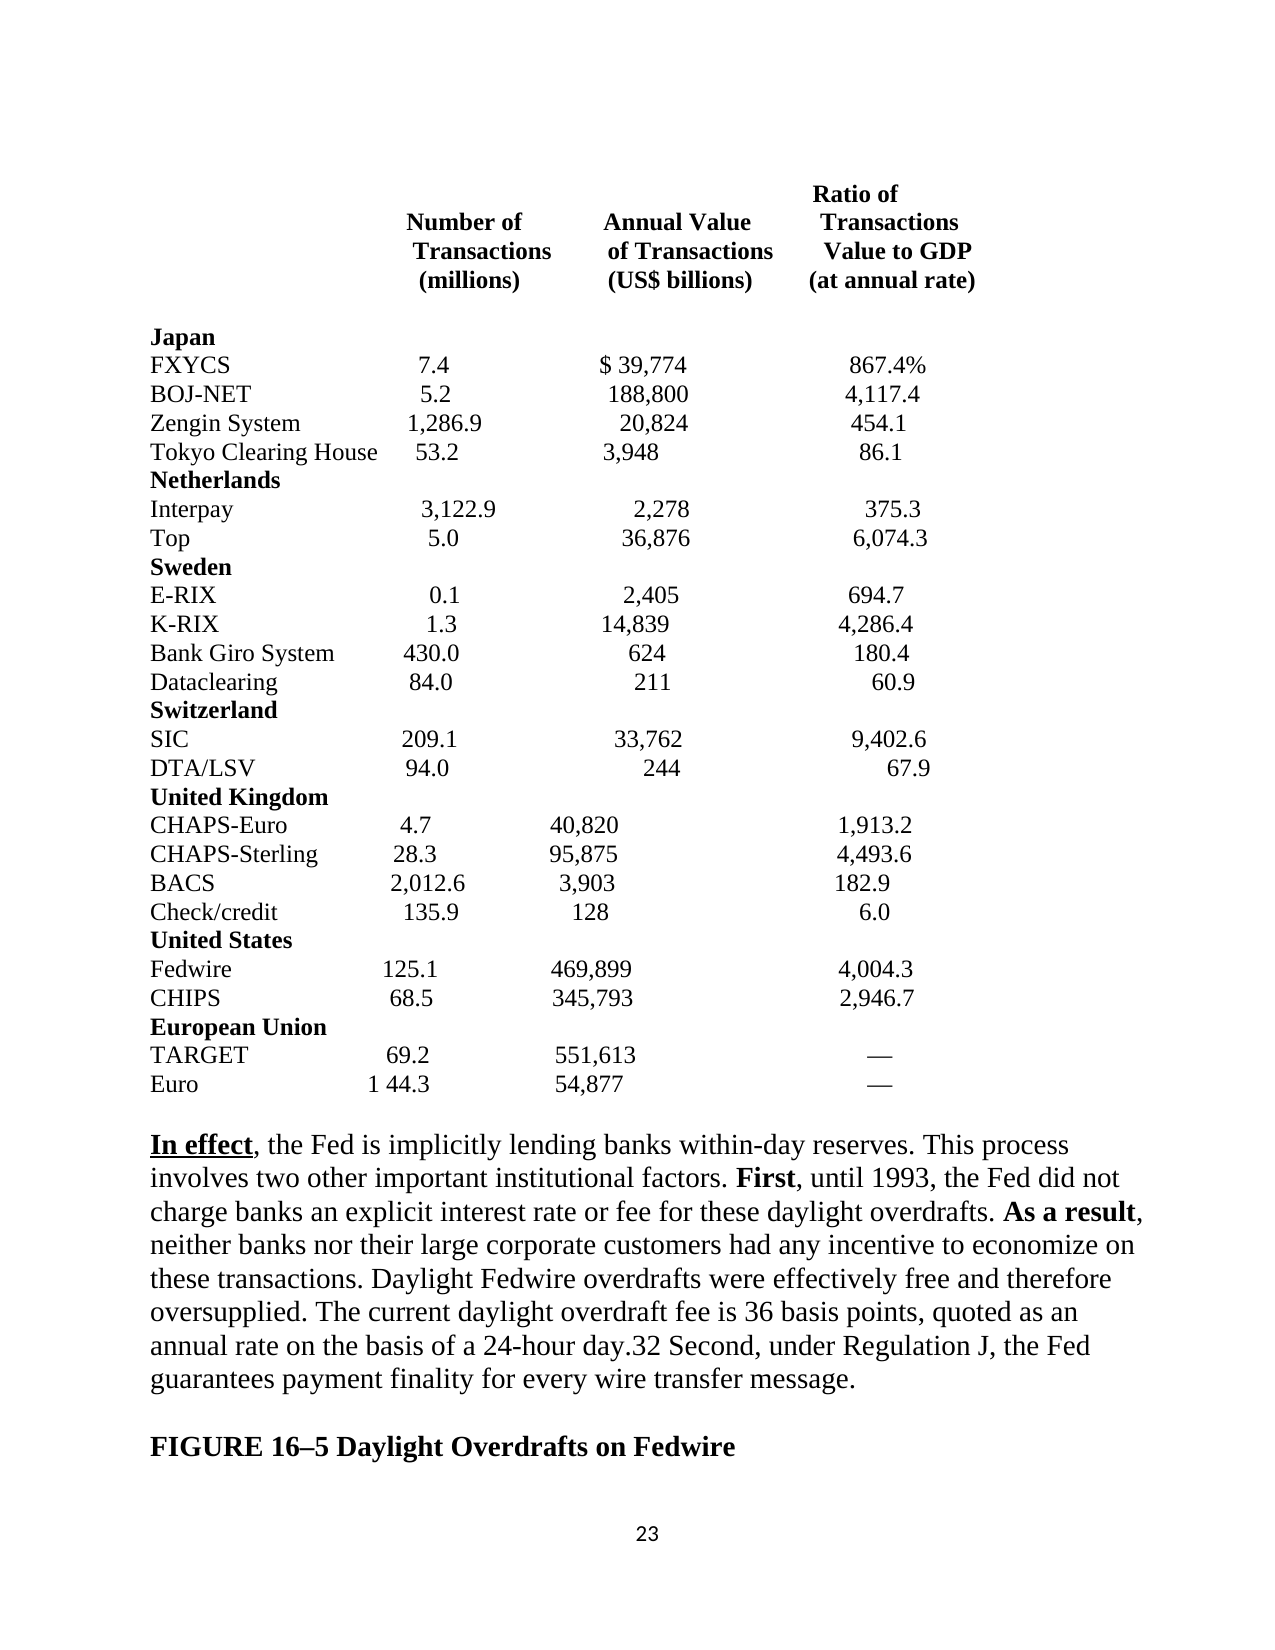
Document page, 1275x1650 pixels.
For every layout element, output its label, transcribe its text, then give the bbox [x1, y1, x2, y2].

text Sweden [150, 552, 1144, 581]
text FIGURE 16–5 Daylight Overdrafts on Fedwire [150, 1429, 1144, 1462]
text Dataclearing 84.0 211 60.9 [150, 667, 1144, 696]
text Netherlands [150, 466, 1144, 494]
text In effect, the Fed is implicitly lending banks within-day reserves. This process involves two other important institutional factors. First, until 1993, the Fed did not charge banks an explicit interest rate or fee for these daylight overdrafts. As a result, neither banks nor their large corporate customers had any incentive to economize on these transactions. Daylight Fedwire overdrafts were effectively free and therefore oversupplied. The current daylight overdraft fee is 36 basis points, quoted as an annual rate on the basis of a 24-hour day.32 Second, under Regulation J, the Fed guarantees payment finality for every wire transfer message. [150, 1127, 1144, 1395]
text Number of Annual Value Transactions [150, 207, 1144, 236]
text Fedwire 125.1 469,899 4,004.3 [150, 954, 1144, 983]
text Switzerland [150, 696, 1144, 724]
text United States [150, 926, 1144, 954]
text Zengin System 1,286.9 20,824 454.1 [150, 408, 1144, 437]
text TARGET 69.2 551,613 — [150, 1041, 1144, 1069]
text Transactions of Transactions Value to GDP [150, 236, 1144, 265]
text DTA/LSV 94.0 244 67.9 [150, 753, 1144, 782]
text CHIPS 68.5 345,793 2,946.7 [150, 983, 1144, 1012]
text CHAPS-Euro 4.7 40,820 1,913.2 [150, 811, 1144, 839]
text Bank Giro System 430.0 624 180.4 [150, 638, 1144, 667]
text K-RIX 1.3 14,839 4,286.4 [150, 609, 1144, 638]
text Top 5.0 36,876 6,074.3 [150, 523, 1144, 552]
text SIC 209.1 33,762 9,402.6 [150, 724, 1144, 753]
text Euro 1 44.3 54,877 — [150, 1069, 1144, 1098]
text (millions) (US$ billions) (at annual rate) [150, 265, 1144, 294]
text Check/credit 135.9 128 6.0 [150, 897, 1144, 926]
text Japan [150, 322, 1144, 351]
text Ratio of [150, 179, 1144, 207]
text BACS 2,012.6 3,903 182.9 [150, 868, 1144, 897]
text FXYCS 7.4 $ 39,774 867.4% [150, 351, 1144, 379]
text BOJ-NET 5.2 188,800 4,117.4 [150, 379, 1144, 408]
text Interpay 3,122.9 2,278 375.3 [150, 494, 1144, 523]
text European Union [150, 1012, 1144, 1041]
text Tokyo Clearing House 53.2 3,948 86.1 [150, 437, 1144, 466]
text United Kingdom [150, 782, 1144, 811]
text E-RIX 0.1 2,405 694.7 [150, 581, 1144, 609]
text CHAPS-Sterling 28.3 95,875 4,493.6 [150, 839, 1144, 868]
